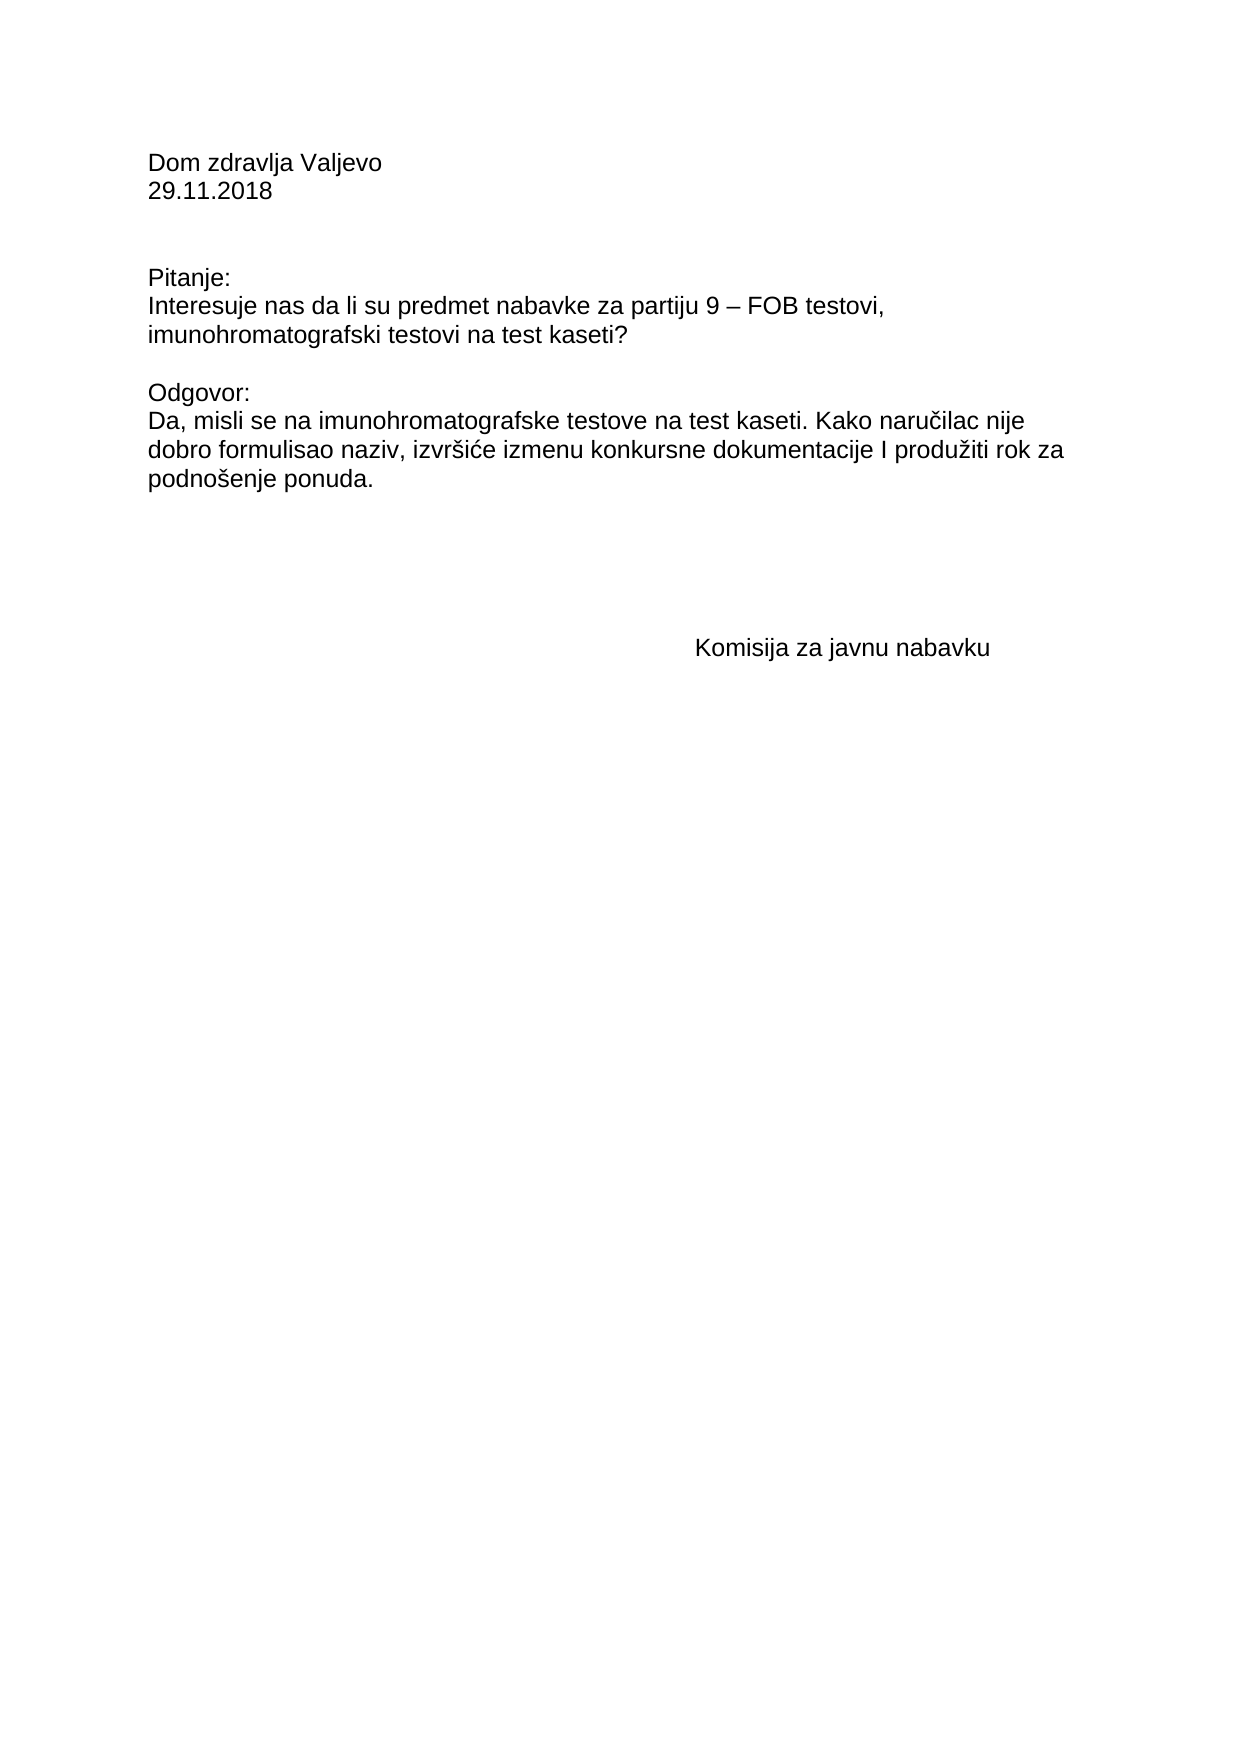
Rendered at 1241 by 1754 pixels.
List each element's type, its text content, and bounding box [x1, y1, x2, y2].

text Pitanje: [148, 263, 1093, 291]
text 29.11.2018 [148, 176, 1093, 205]
text Da, misli se na imunohromatografske testove na test kaseti. Kako naručilac nije dobro formulisao naziv, izvršiće izmenu konkursne dokumentacije I produžiti rok za podnošenje ponuda. [148, 406, 1093, 493]
text Odgovor: [148, 378, 1093, 406]
text Interesuje nas da li su predmet nabavke za partiju 9 – FOB testovi, imunohromatografski testovi na test kaseti? [148, 291, 1093, 349]
text Komisija za javnu nabavku [148, 633, 1093, 662]
text Dom zdravlja Valjevo [148, 148, 1093, 176]
